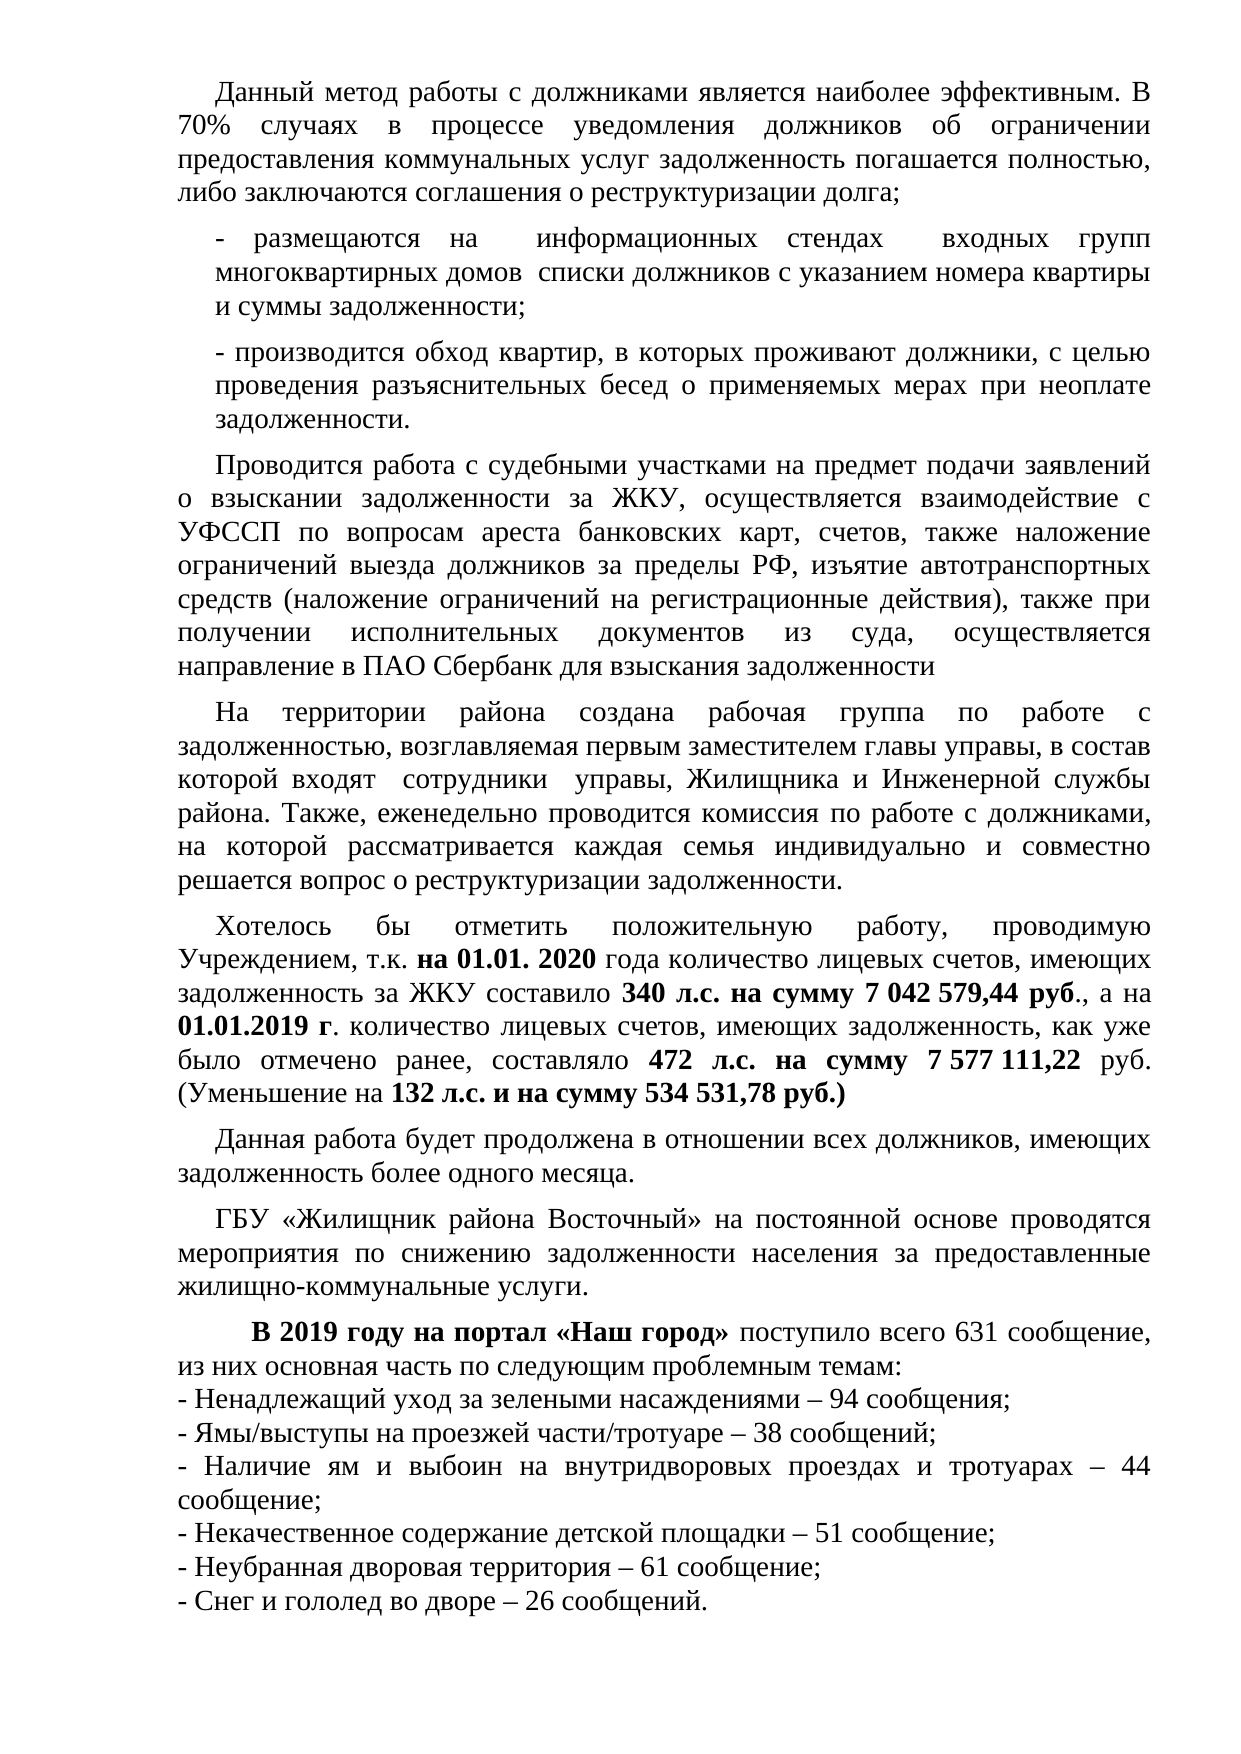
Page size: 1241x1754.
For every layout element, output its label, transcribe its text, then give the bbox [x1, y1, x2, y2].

text В 2019 году на портал «Наш город» поступило всего 631 сообщение, из них основная часть по следующим проблемным темам: [177, 1314, 1152, 1381]
text - размещаются на информационных стендах входных групп многоквартирных домов списки должников с указанием номера квартиры и суммы задолженности; [215, 221, 1152, 321]
text - производится обход квартир, в которых проживают должники, с целью проведения разъяснительных бесед о применяемых мерах при неоплате задолженности. [215, 334, 1152, 434]
text Данный метод работы с должниками является наиболее эффективным. В 70% случаях в процессе уведомления должников об ограничении предоставления коммунальных услуг задолженность погашается полностью, либо заключаются соглашения о реструктуризации долга; [177, 74, 1152, 208]
text - Ямы/выступы на проезжей части/тротуаре – 38 сообщений; [177, 1415, 1152, 1448]
text ГБУ «Жилищник района Восточный» на постоянной основе проводятся мероприятия по снижению задолженности населения за предоставленные жилищно-коммунальные услуги. [177, 1201, 1152, 1302]
text Хотелось бы отметить положительную работу, проводимую Учреждением, т.к. на 01.01. 2020 года количество лицевых счетов, имеющих задолженность за ЖКУ составило 340 л.с. на сумму 7 042 579,44 руб., а на 01.01.2019 г. количество лицевых счетов, имеющих задолженность, как уже было отмечено ранее, составляло 472 л.с. на сумму 7 577 111,22 руб. (Уменьшение на 132 л.с. и на сумму 534 531,78 руб.) [177, 908, 1152, 1109]
text Проводится работа с судебными участками на предмет подачи заявлений о взыскании задолженности за ЖКУ, осуществляется взаимодействие с УФССП по вопросам ареста банковских карт, счетов, также наложение ограничений выезда должников за пределы РФ, изъятие автотранспортных средств (наложение ограничений на регистрационные действия), также при получении исполнительных документов из суда, осуществляется направление в ПАО Сбербанк для взыскания задолженности [177, 447, 1152, 682]
text - Наличие ям и выбоин на внутридворовых проездах и тротуарах – 44 сообщение; [177, 1448, 1152, 1516]
text - Неубранная дворовая территория – 61 сообщение; [177, 1549, 1152, 1583]
text - Ненадлежащий уход за зелеными насаждениями – 94 сообщения; [177, 1381, 1152, 1415]
text На территории района создана рабочая группа по работе с задолженностью, возглавляемая первым заместителем главы управы, в состав которой входят сотрудники управы, Жилищника и Инженерной службы района. Также, еженедельно проводится комиссия по работе с должниками, на которой рассматривается каждая семья индивидуально и совместно решается вопрос о реструктуризации задолженности. [177, 694, 1152, 895]
text - Некачественное содержание детской площадки – 51 сообщение; [177, 1516, 1152, 1549]
text Данная работа будет продолжена в отношении всех должников, имеющих задолженность более одного месяца. [177, 1122, 1152, 1189]
text - Снег и гололед во дворе – 26 сообщений. [177, 1583, 1152, 1616]
